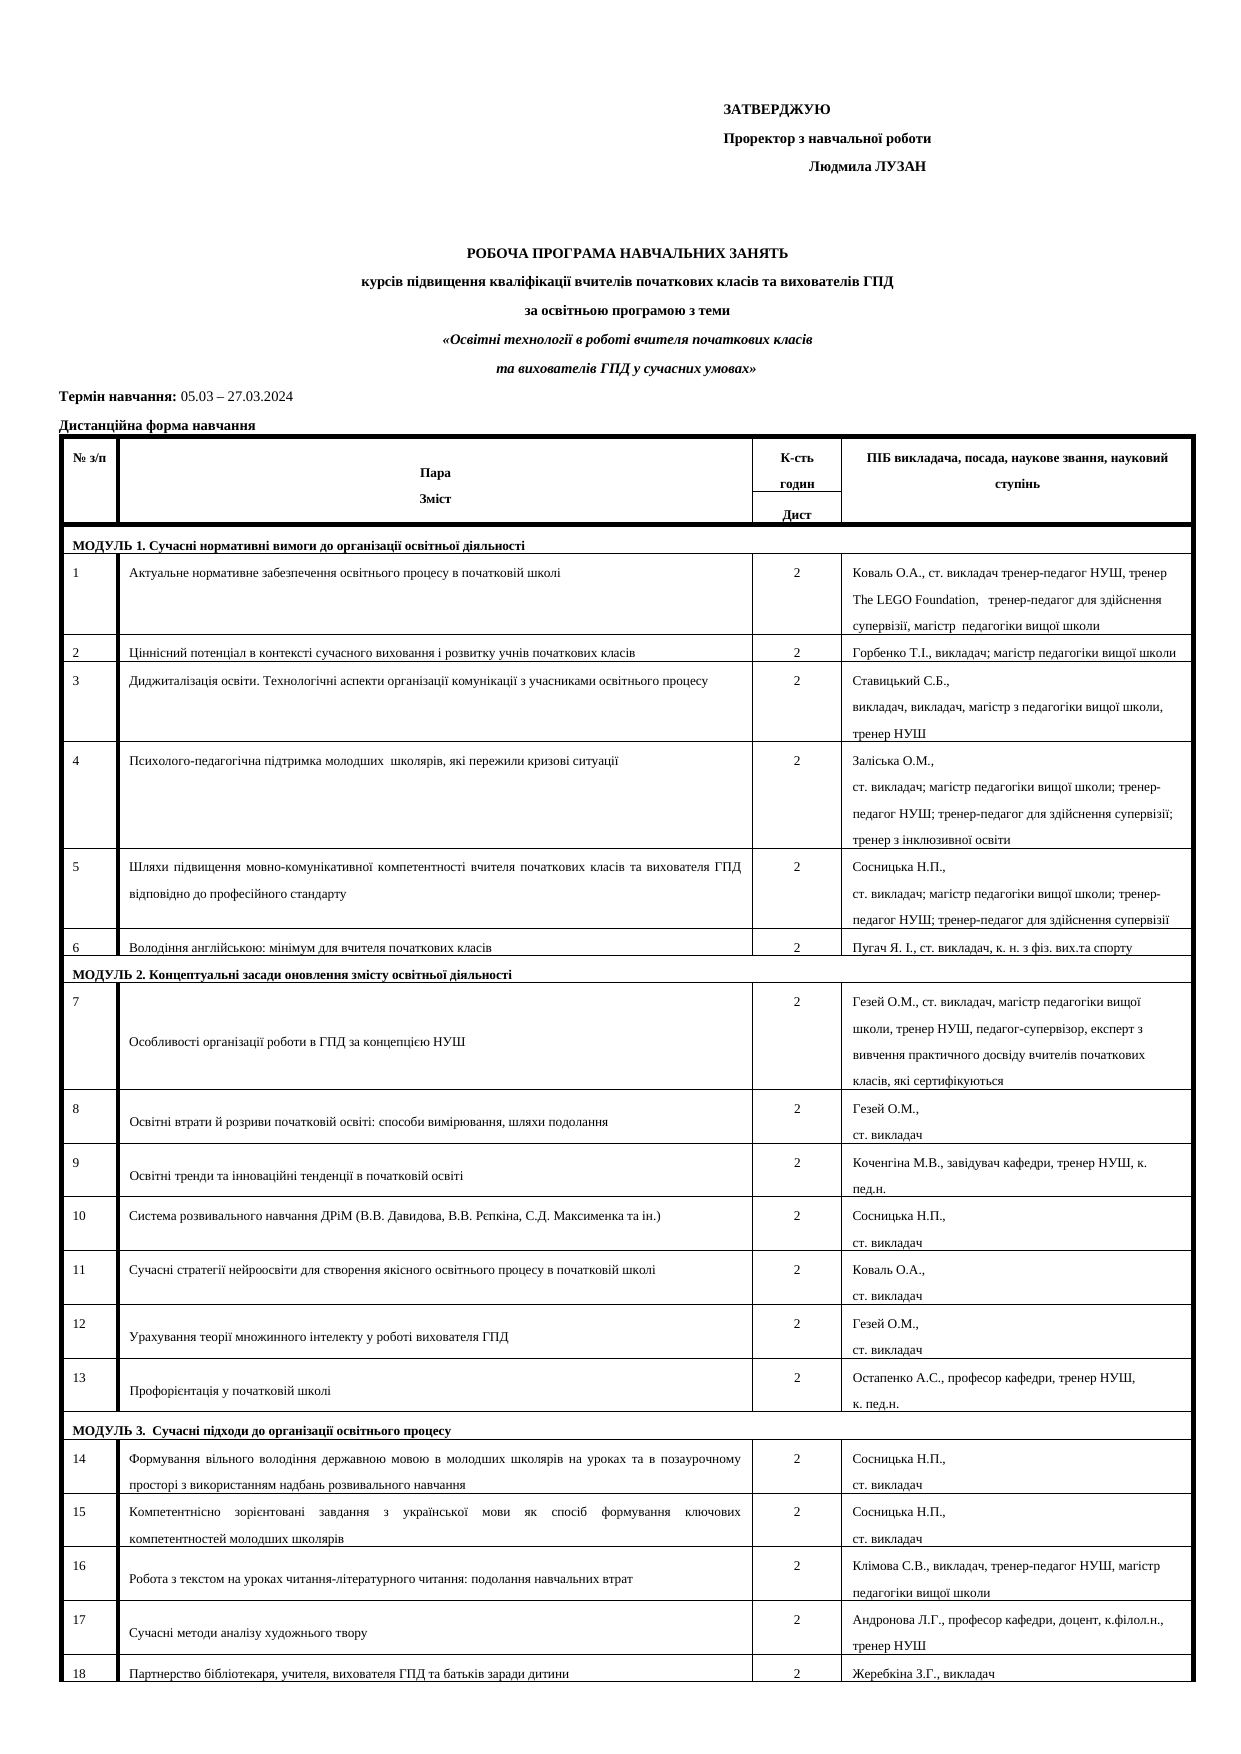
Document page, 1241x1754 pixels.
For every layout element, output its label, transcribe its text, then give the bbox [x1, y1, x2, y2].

table_cell МОДУЛЬ 3. Сучасні підходи до організації освітнього процесу [64, 1412, 1191, 1439]
table_cell 7 [64, 983, 116, 1089]
table_cell 2 [753, 983, 841, 1089]
table_cell Коваль О.А., ст. викладач тренер-педагог НУШ, тренер The LEGO Foundation, тренер-педагог для здійснення супервізії, магістр педагогіки вищої школи [842, 554, 1191, 633]
table_cell 2 [753, 1494, 841, 1546]
table_cell Система розвивального навчання ДРіМ (В.В. Давидова, В.В. Рєпкіна, С.Д. Максименка та ін.) [120, 1197, 752, 1250]
table_cell Формування вільного володіння державною мовою в молодших школярів на уроках та в позаурочному просторі з використанням надбань розвивального навчання [120, 1440, 752, 1492]
table_cell 1 [64, 554, 116, 633]
table_cell 4 [64, 742, 116, 847]
table_cell Сосницька Н.П., ст. викладач; магістр педагогіки вищої школи; тренер-педагог НУШ; тренер-педагог для здійснення супервізії [842, 849, 1191, 927]
table_cell 2 [64, 635, 116, 661]
table_cell 2 [753, 1090, 841, 1142]
table_cell 9 [64, 1144, 116, 1196]
table_cell 2 [753, 742, 841, 847]
table_cell Компетентнісно зорієнтовані завдання з української мови як спосіб формування ключових компетентностей молодших школярів [120, 1494, 752, 1546]
table_cell 5 [64, 849, 116, 927]
table_cell Гезей О.М., ст. викладач [842, 1090, 1191, 1142]
table_header № з/п [64, 439, 116, 522]
table_header ПІБ викладача, посада, наукове звання, науковий ступінь [842, 439, 1191, 522]
table_cell 2 [753, 1547, 841, 1600]
table_cell 2 [753, 1251, 841, 1304]
table_cell Сучасні методи аналізу художнього твору [120, 1601, 752, 1654]
table_cell Горбенко Т.І., викладач; магістр педагогіки вищої школи [842, 635, 1191, 661]
table_cell 18 [64, 1655, 116, 1681]
text Людмила ЛУЗАН [144, 146, 1196, 175]
table_cell 2 [753, 554, 841, 633]
table_cell 2 [753, 849, 841, 927]
table_cell Клімова С.В., викладач, тренер-педагог НУШ, магістр педагогіки вищої школи [842, 1547, 1191, 1600]
table_cell 2 [753, 1305, 841, 1357]
table_cell МОДУЛЬ 2. Концептуальні засади оновлення змісту освітньої діяльності [64, 956, 1191, 982]
text Проректор з навчальної роботи [59, 117, 1196, 146]
table_cell Психолого-педагогічна підтримка молодших школярів, які пережили кризові ситуації [120, 742, 752, 847]
table_cell 10 [64, 1197, 116, 1250]
table_cell Коваль О.А., ст. викладач [842, 1251, 1191, 1304]
table_cell 2 [753, 662, 841, 741]
table_cell 15 [64, 1494, 116, 1546]
text Термін навчання: 05.03 – 27.03.2024 [59, 376, 1196, 405]
table_cell 2 [753, 635, 841, 661]
table_cell Освітні втрати й розриви початковій освіті: способи вимірювання, шляхи подолання [120, 1090, 752, 1142]
text «Освітні технології в роботі вчителя початкових класів [59, 319, 1196, 347]
table_cell 2 [753, 929, 841, 955]
table_cell 2 [753, 1359, 841, 1411]
table_cell Ставицький С.Б., викладач, викладач, магістр з педагогіки вищої школи, тренер НУШ [842, 662, 1191, 741]
table_cell Сосницька Н.П., ст. викладач [842, 1440, 1191, 1492]
table_cell Гезей О.М., ст. викладач, магістр педагогіки вищої школи, тренер НУШ, педагог-супервізор, експерт з вивчення практичного досвіду вчителів початкових класів, які сертифікуються [842, 983, 1191, 1089]
text та вихователів ГПД у сучасних умовах» [59, 347, 1196, 376]
table_cell 11 [64, 1251, 116, 1304]
table_cell Актуальне нормативне забезпечення освітнього процесу в початковій школі [120, 554, 752, 633]
table_cell Заліська О.М., ст. викладач; магістр педагогіки вищої школи; тренер-педагог НУШ; тренер-педагог для здійснення супервізії; тренер з інклюзивної освіти [842, 742, 1191, 847]
text ЗАТВЕРДЖУЮ [59, 89, 1196, 117]
table_cell 8 [64, 1090, 116, 1142]
table_cell 6 [64, 929, 116, 955]
table_cell Остапенко А.С., професор кафедри, тренер НУШ, к. пед.н. [842, 1359, 1191, 1411]
table_cell Сосницька Н.П., ст. викладач [842, 1197, 1191, 1250]
text за освітньою програмою з теми [59, 290, 1196, 319]
table_cell Сучасні стратегії нейроосвіти для створення якісного освітнього процесу в початковій школі [120, 1251, 752, 1304]
table_cell Диджиталізація освіти. Технологічні аспекти організації комунікації з учасниками освітнього процесу [120, 662, 752, 741]
table_cell 2 [753, 1144, 841, 1196]
table_cell 2 [753, 1197, 841, 1250]
text РОБОЧА ПРОГРАМА НАВЧАЛЬНИХ ЗАНЯТЬ [59, 232, 1196, 261]
text Дистанційна форма навчання [59, 405, 1196, 434]
table_cell Профорієнтація у початковій школі [120, 1359, 752, 1411]
table_cell 16 [64, 1547, 116, 1600]
table_cell Володіння англійською: мінімум для вчителя початкових класів [120, 929, 752, 955]
table_cell Пугач Я. І., ст. викладач, к. н. з фіз. вих.та спорту [842, 929, 1191, 955]
table_cell 2 [753, 1601, 841, 1654]
table_header К-сть годин [753, 439, 841, 491]
table_cell Робота з текстом на уроках читання-літературного читання: подолання навчальних втрат [120, 1547, 752, 1600]
table_cell 12 [64, 1305, 116, 1357]
table_cell Урахування теорії множинного інтелекту у роботі вихователя ГПД [120, 1305, 752, 1357]
table_cell Сосницька Н.П., ст. викладач [842, 1494, 1191, 1546]
table_cell Особливості організації роботи в ГПД за концепцією НУШ [120, 983, 752, 1089]
table_cell МОДУЛЬ 1. Сучасні нормативні вимоги до організації освітньої діяльності [64, 527, 1191, 553]
table_cell 17 [64, 1601, 116, 1654]
table_header Пара Зміст [120, 439, 752, 522]
table_cell 2 [753, 1440, 841, 1492]
table_cell Освітні тренди та інноваційні тенденції в початковій освіті [120, 1144, 752, 1196]
table_cell 14 [64, 1440, 116, 1492]
table_cell Гезей О.М., ст. викладач [842, 1305, 1191, 1357]
table_cell Дист [753, 492, 841, 522]
table_cell Шляхи підвищення мовно-комунікативної компетентності вчителя початкових класів та вихователя ГПД відповідно до професійного стандарту [120, 849, 752, 927]
table_cell 2 [753, 1655, 841, 1681]
table_cell Коченгіна М.В., завідувач кафедри, тренер НУШ, к. пед.н. [842, 1144, 1191, 1196]
table_cell 13 [64, 1359, 116, 1411]
table_cell Андронова Л.Г., професор кафедри, доцент, к.філол.н., тренер НУШ [842, 1601, 1191, 1654]
table_cell 3 [64, 662, 116, 741]
text курсів підвищення кваліфікації вчителів початкових класів та вихователів ГПД [59, 261, 1196, 290]
table_cell Партнерство бібліотекаря, учителя, вихователя ГПД та батьків заради дитини [120, 1655, 752, 1681]
table_cell Ціннісний потенціал в контексті сучасного виховання і розвитку учнів початкових класів [120, 635, 752, 661]
table_cell Жеребкіна З.Г., викладач [842, 1655, 1191, 1681]
